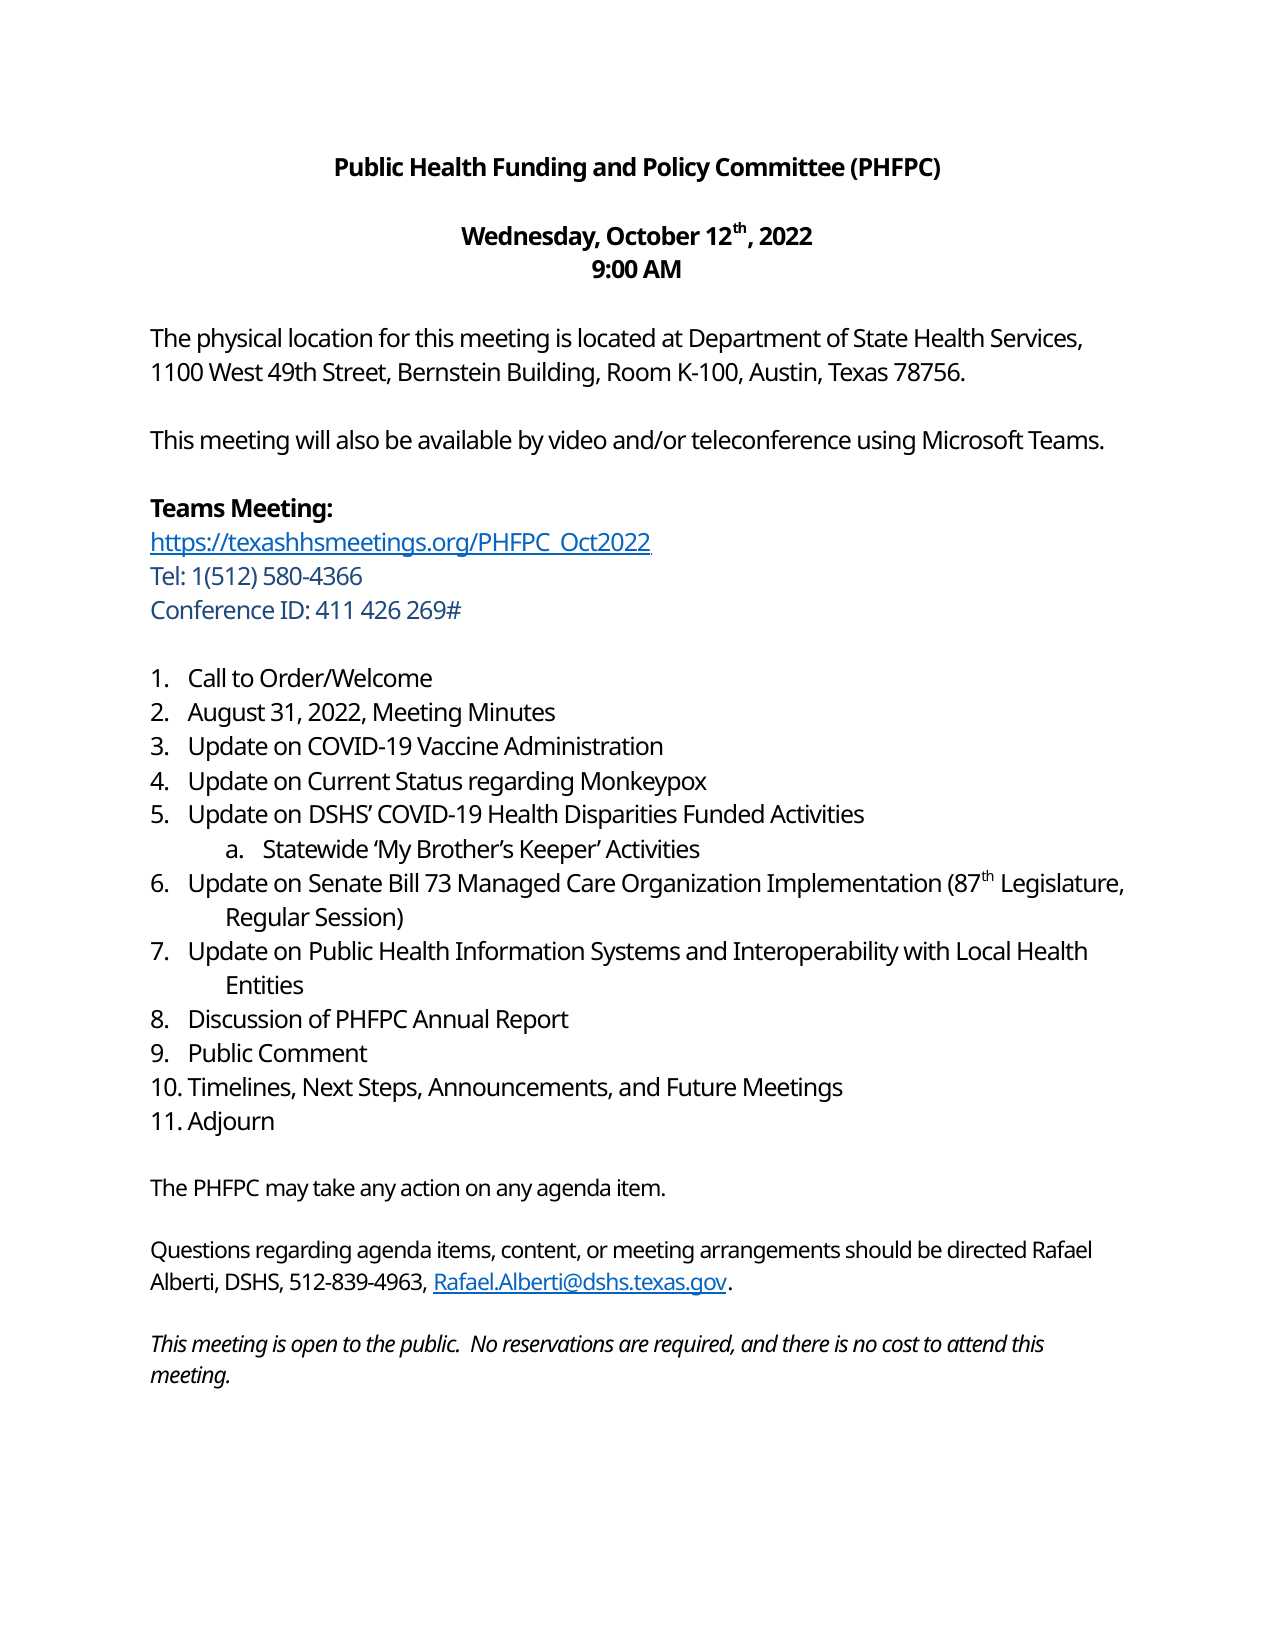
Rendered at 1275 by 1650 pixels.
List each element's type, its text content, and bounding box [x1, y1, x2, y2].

text Questions regarding agenda items, content, or meeting arrangements should be directed Rafael Alberti, DSHS, 512-839-4963, Rafael.Alberti@dshs.texas.gov. [150, 1234, 1125, 1297]
text The PHFPC may take any action on any agenda item. [150, 1172, 1125, 1203]
text 9:00 AM [150, 252, 1125, 286]
list Update on Current Status regarding Monkeypox [150, 763, 1125, 797]
text This meeting is open to the public. No reservations are required, and there is no cost to attend this meeting. [150, 1328, 1125, 1391]
text This meeting will also be available by video and/or teleconference using Microsoft Teams. [150, 422, 1125, 457]
list Timelines, Next Steps, Announcements, and Future Meetings [150, 1070, 1125, 1104]
text Conference ID: 411 426 269# [150, 593, 1125, 627]
list Call to Order/Welcome [150, 661, 1125, 695]
list Adjourn [150, 1104, 1125, 1138]
list Update on Senate Bill 73 Managed Care Organization Implementation (87th Legislature, Regular Session) [150, 865, 1125, 933]
text Teams Meeting: [150, 491, 1125, 525]
list Statewide ‘My Brother’s Keeper’ Activities [225, 831, 1125, 865]
list Update on DSHS’ COVID-19 Health Disparities Funded Activities [150, 797, 1125, 831]
list Update on Public Health Information Systems and Interoperability with Local Health Entities [150, 933, 1125, 1002]
text Public Health Funding and Policy Committee (PHFPC) [150, 150, 1125, 184]
list Update on COVID-19 Vaccine Administration [150, 729, 1125, 763]
list August 31, 2022, Meeting Minutes [150, 695, 1125, 729]
text Tel: 1(512) 580-4366 [150, 559, 1125, 593]
text The physical location for this meeting is located at Department of State Health Services, 1100 West 49th Street, Bernstein Building, Room K-100, Austin, Texas 78756. [150, 320, 1125, 388]
list Public Comment [150, 1036, 1125, 1070]
text Wednesday, October 12th, 2022 [150, 218, 1125, 252]
list Discussion of PHFPC Annual Report [150, 1002, 1125, 1036]
text https://texashhsmeetings.org/PHFPC_Oct2022 [150, 525, 1125, 559]
